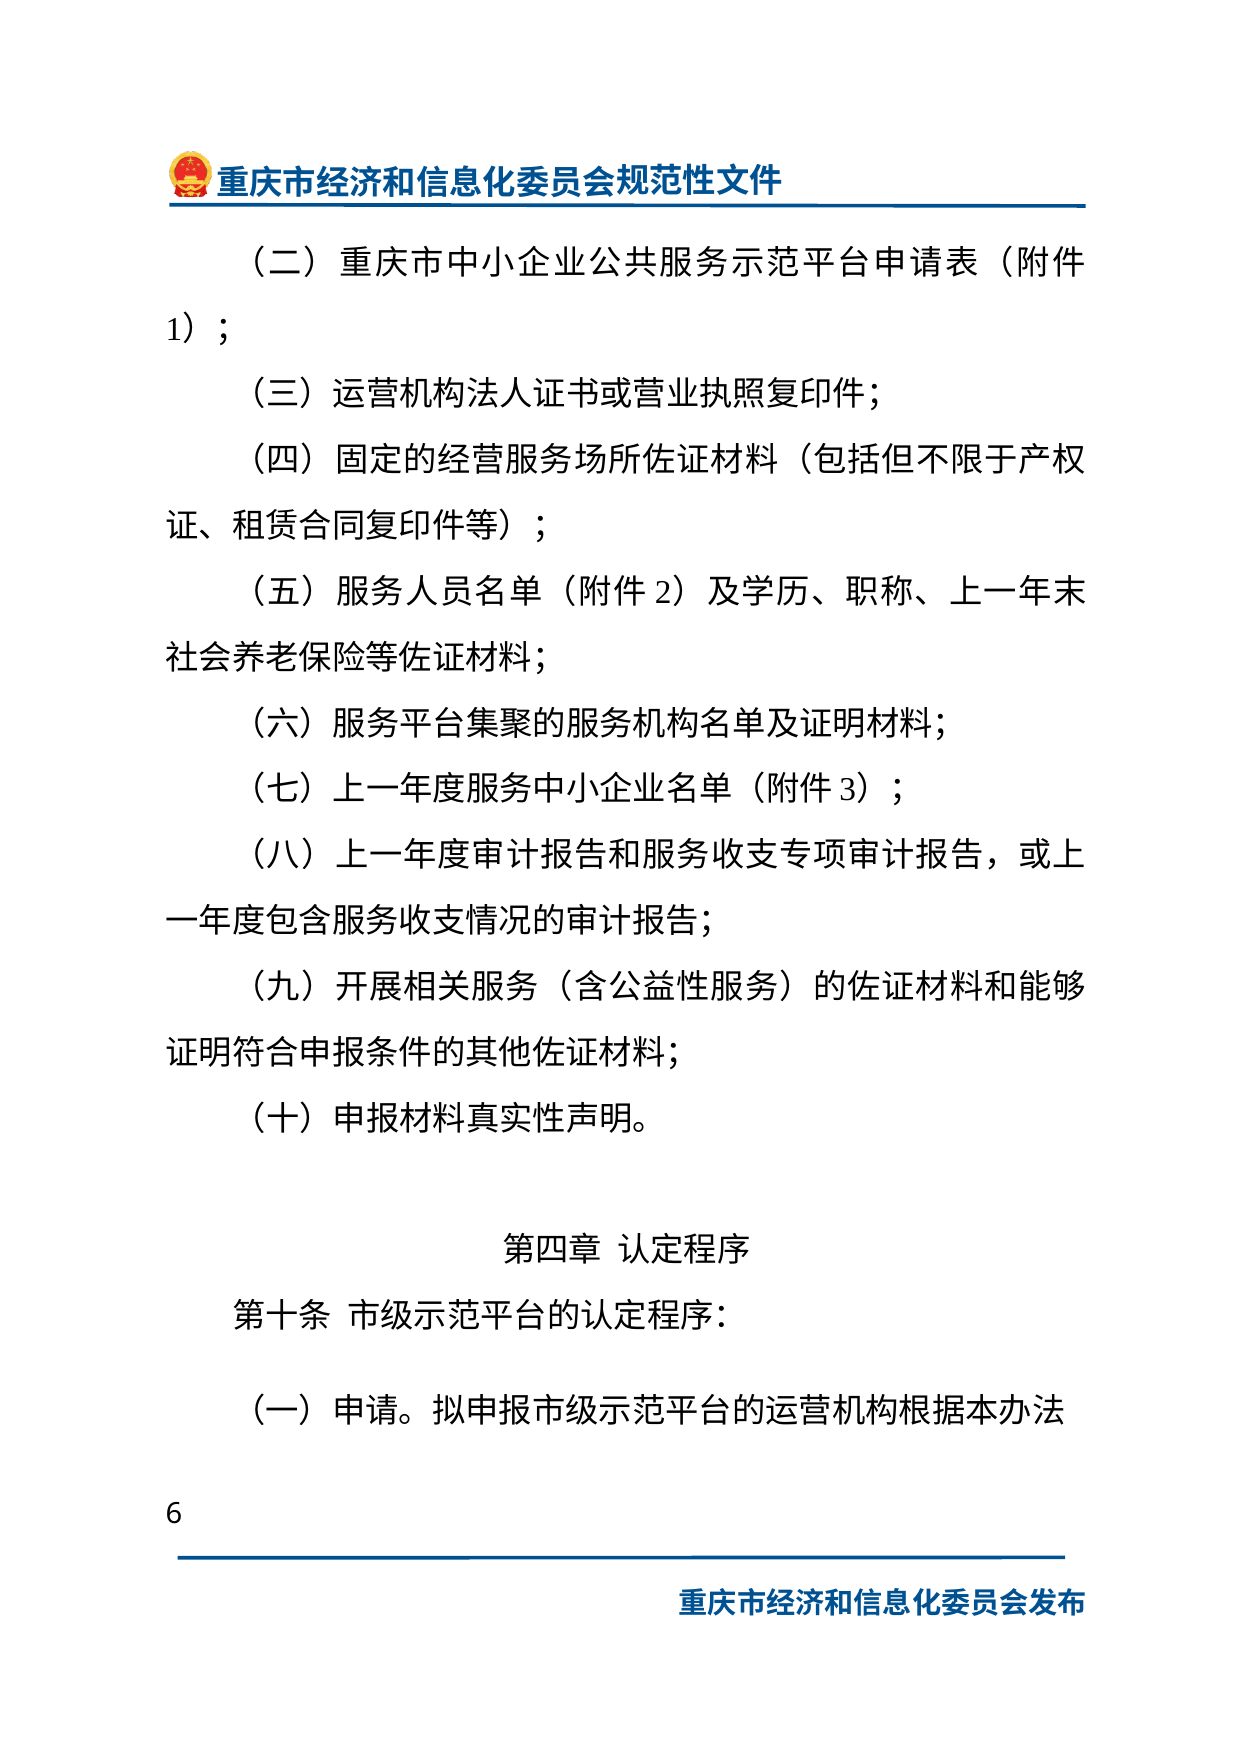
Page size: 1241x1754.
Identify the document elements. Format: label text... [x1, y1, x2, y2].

text （三）运营机构法人证书或营业执照复印件； [165, 358, 1087, 424]
picture [165, 149, 216, 201]
text （五）服务人员名单（附件2）及学历、职称、上一年末社会养老保险等佐证材料； [165, 556, 1087, 687]
text 第十条 市级示范平台的认定程序： [165, 1280, 1087, 1346]
text 第四章 认定程序 [165, 1214, 1087, 1280]
text （八）上一年度审计报告和服务收支专项审计报告，或上一年度包含服务收支情况的审计报告； [165, 819, 1087, 951]
text （四）固定的经营服务场所佐证材料（包括但不限于产权证、租赁合同复印件等）； [165, 424, 1087, 556]
text （九）开展相关服务（含公益性服务）的佐证材料和能够证明符合申报条件的其他佐证材料； [165, 951, 1087, 1082]
text （一）申请。拟申报市级示范平台的运营机构根据本办法规定的条件，按照属地原则向所在区县经济信息委（中小企业主管部门）提出申请，并提交申报材料。 [165, 1375, 1087, 1441]
text （二）重庆市中小企业公共服务示范平台申请表（附件1）； [165, 227, 1087, 358]
text （六）服务平台集聚的服务机构名单及证明材料； [165, 687, 1087, 753]
text （七）上一年度服务中小企业名单（附件3）； [165, 753, 1087, 819]
text （十）申报材料真实性声明。 [165, 1082, 1087, 1148]
